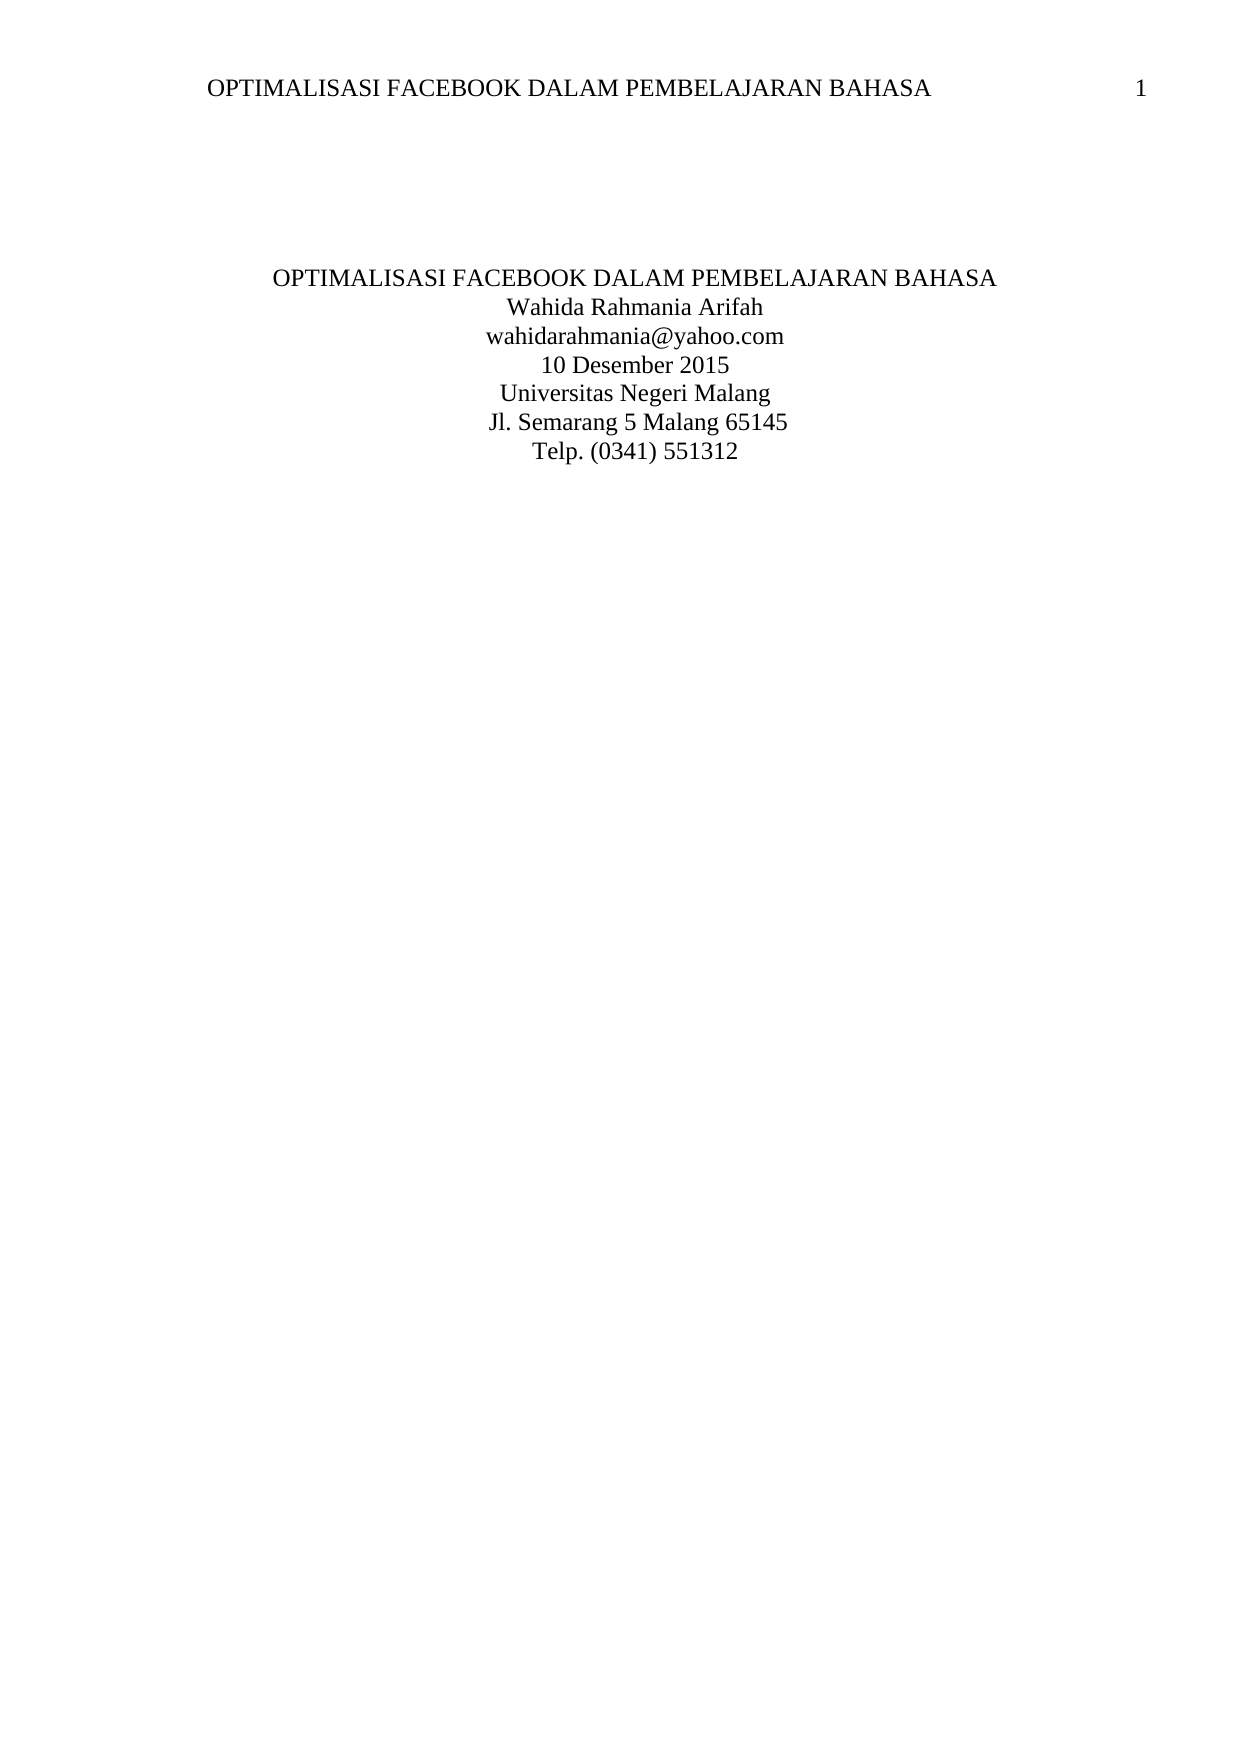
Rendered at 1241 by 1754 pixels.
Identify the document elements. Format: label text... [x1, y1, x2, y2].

text OPTIMALISASI FACEBOOK DALAM PEMBELAJARAN BAHASA [207, 263, 1063, 292]
text Universitas Negeri Malang [207, 378, 1063, 407]
text wahidarahmania@yahoo.com [207, 321, 1063, 350]
text 10 Desember 2015 [207, 350, 1063, 378]
text Jl. Semarang 5 Malang 65145 Telp. (0341) 551312 [207, 407, 1063, 465]
text Wahida Rahmania Arifah [207, 292, 1063, 321]
